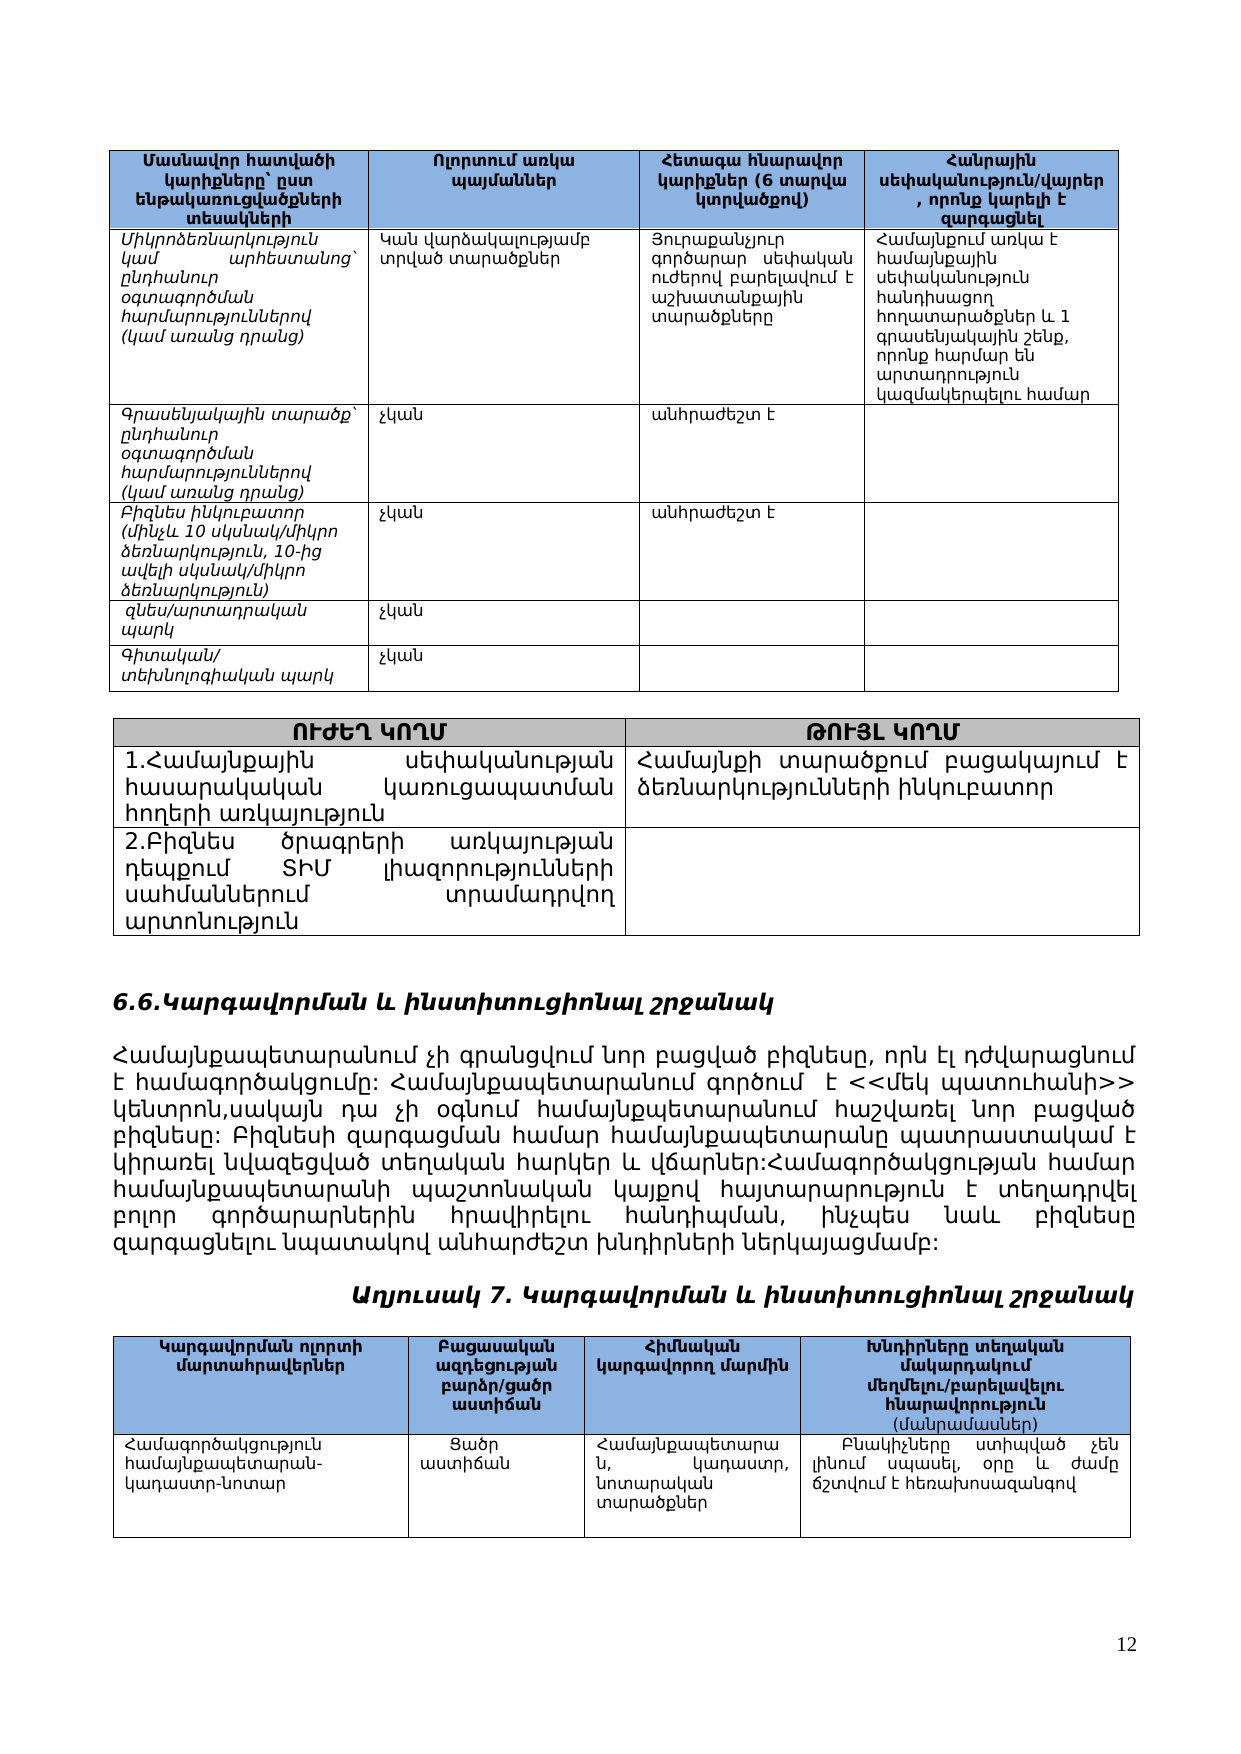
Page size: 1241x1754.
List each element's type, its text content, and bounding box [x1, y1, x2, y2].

table_cell [640, 646, 864, 691]
table_cell Յուրաքանչյուր գործարար սեփական ուժերով բարելավում է աշխատանքային տարածքները [640, 230, 864, 404]
table_cell [865, 503, 1118, 600]
table_cell զնես/արտադրական պարկ [110, 601, 368, 645]
table_cell [626, 828, 1139, 935]
table_header Հետագա հնարավոր կարիքներ (6 տարվա կտրվածքով) [640, 151, 864, 228]
table_cell [640, 601, 864, 645]
table_cell անհրաժեշտ է [640, 503, 864, 600]
table_header Հիմնական կարգավորող մարմին [585, 1337, 800, 1434]
table_header Հանրային սեփականություն/վայրեր, որոնք կարելի է զարգացնել [865, 151, 1118, 228]
text 6.6.Կարգավորման և ինստիտուցիոնալ շրջանակ [112, 989, 1137, 1016]
table_header Կարգավորման ոլորտի մարտահրավերներ [114, 1337, 408, 1434]
table_cell Համայնքի տարածքում բացակայում է ձեռնարկությունների ինկուբատոր [626, 747, 1139, 827]
table_cell չկան [369, 646, 639, 691]
table_header ՈՒԺԵՂ ԿՈՂՄ [114, 719, 625, 746]
table_cell Բիզնես ինկուբատոր (մինչև 10 սկսնակ/միկրո ձեռնարկություն, 10-ից ավելի սկսնակ/միկրո ձեռնարկություն) [110, 503, 368, 600]
table_cell Գրասենյակային տարածք՝ ընդհանուր օգտագործման հարմարություններով (կամ առանց դրանց) [110, 405, 368, 502]
table_cell Համայնքում առկա է համայնքային սեփականություն հանդիսացող հողատարածքներ և 1 գրասենյակային շենք, որոնք հարմար են արտադրություն կազմակերպելու համար [865, 230, 1118, 404]
table_cell Բնակիչները ստիպված չեն լինում սպասել, օրը և ժամը ճշտվում է հեռախոսազանգով [801, 1435, 1130, 1537]
table_cell Միկրոձեռնարկություն կամ արհեստանոց՝ ընդհանուր օգտագործման հարմարություններով (կամ առանց դրանց) [110, 230, 368, 404]
table_cell չկան [369, 503, 639, 600]
table_cell անհրաժեշտ է [640, 405, 864, 502]
table_cell 1.Համայնքային սեփականության հասարակական կառուցապատման հողերի առկայություն [114, 747, 625, 827]
table_cell [865, 405, 1118, 502]
table_header ԹՈՒՅԼ ԿՈՂՄ [626, 719, 1139, 746]
text Աղյուսակ 7. Կարգավորման և ինստիտուցիոնալ շրջանակ [112, 1282, 1137, 1309]
table_cell Ցածր աստիճան [409, 1435, 584, 1537]
table_header Խնդիրները տեղական մակարդակում մեղմելու/բարելավելու հնարավորություն (մանրամասներ) [801, 1337, 1130, 1434]
table_cell [865, 646, 1118, 691]
table_cell Գիտական/տեխնոլոգիական պարկ [110, 646, 368, 691]
table_header Բացասական ազդեցության բարձր/ցածր աստիճան [409, 1337, 584, 1434]
table_header Ոլորտում առկա պայմաններ [369, 151, 639, 228]
table_header Մասնավոր հատվածի կարիքները՝ ըստ ենթակառուցվածքների տեսակների [110, 151, 368, 228]
table_cell 2.Բիզնես ծրագրերի առկայության դեպքում ՏԻՄ լիազորությունների սահմաններում տրամադրվող արտոնություն [114, 828, 625, 935]
table_cell Կան վարձակալությամբ տրված տարածքներ [369, 230, 639, 404]
table_cell Համայնքապետարան, կադաստր, նոտարական տարածքներ [585, 1435, 800, 1537]
table_cell Համագործակցություն համայնքապետարան-կադաստր-նոտար [114, 1435, 408, 1537]
table_cell [865, 601, 1118, 645]
text Համայնքապետարանում չի գրանցվում նոր բացված բիզնեսը, որն էլ դժվարացնում է համագործակցումը: Համայնքապետարանում գործում է <<մեկ պատուհանի>> կենտրոն,սակայն դա չի օգնում համայնքպետարանում հաշվառել նոր բացված բիզնեսը: Բիզնեսի զարգացման համար համայնքապետարանը պատրաստակամ է կիրառել նվազեցված տեղական հարկեր և վճարներ:Համագործակցության համար համայնքապետարանի պաշտոնական կայքով հայտարարություն է տեղադրվել բոլոր գործարարներին հրավիրելու հանդիպման, ինչպես նաև բիզնեսը զարգացնելու նպատակով անհարժեշտ խնդիրների ներկայացմամբ: [112, 1042, 1137, 1256]
table_cell չկան [369, 405, 639, 502]
table_cell չկան [369, 601, 639, 645]
